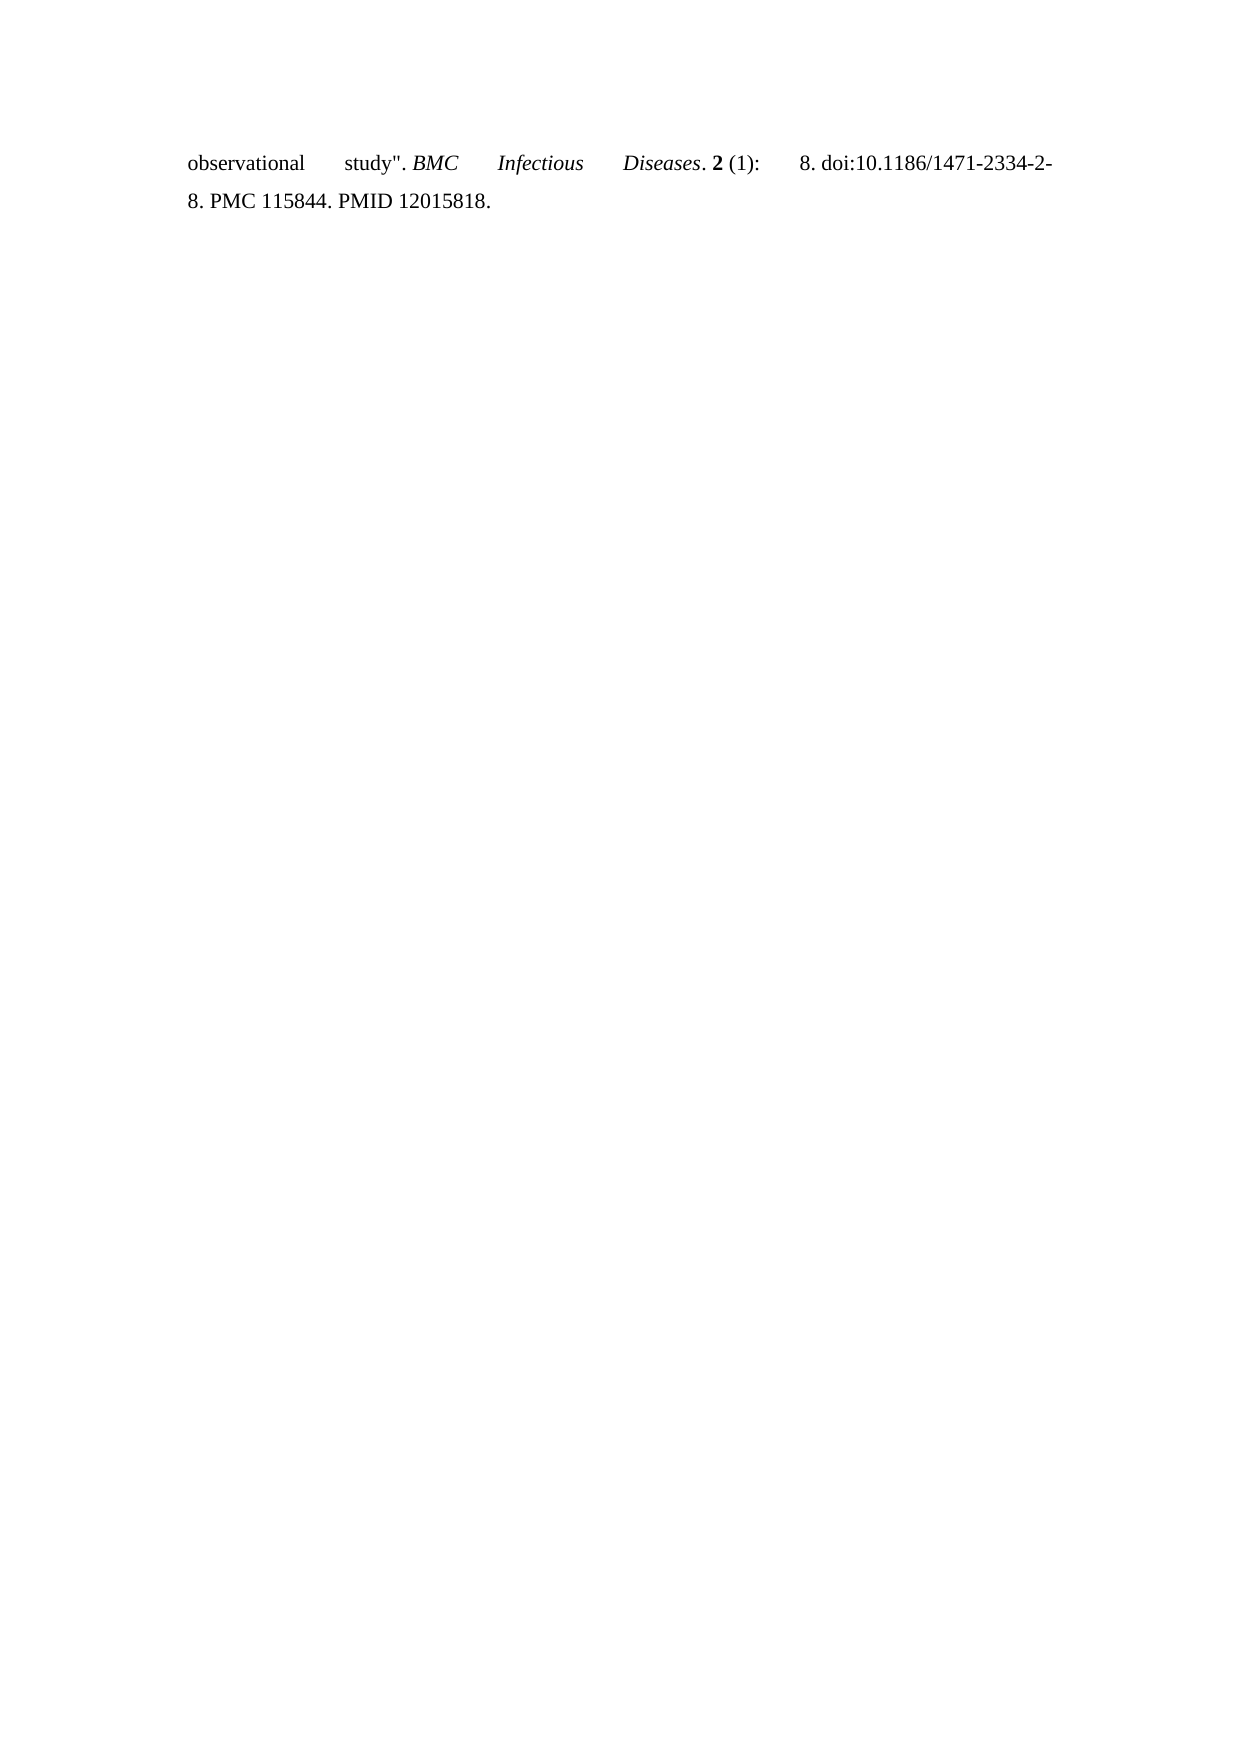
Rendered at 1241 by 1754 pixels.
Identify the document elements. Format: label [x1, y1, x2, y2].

list [187, 150, 1053, 213]
